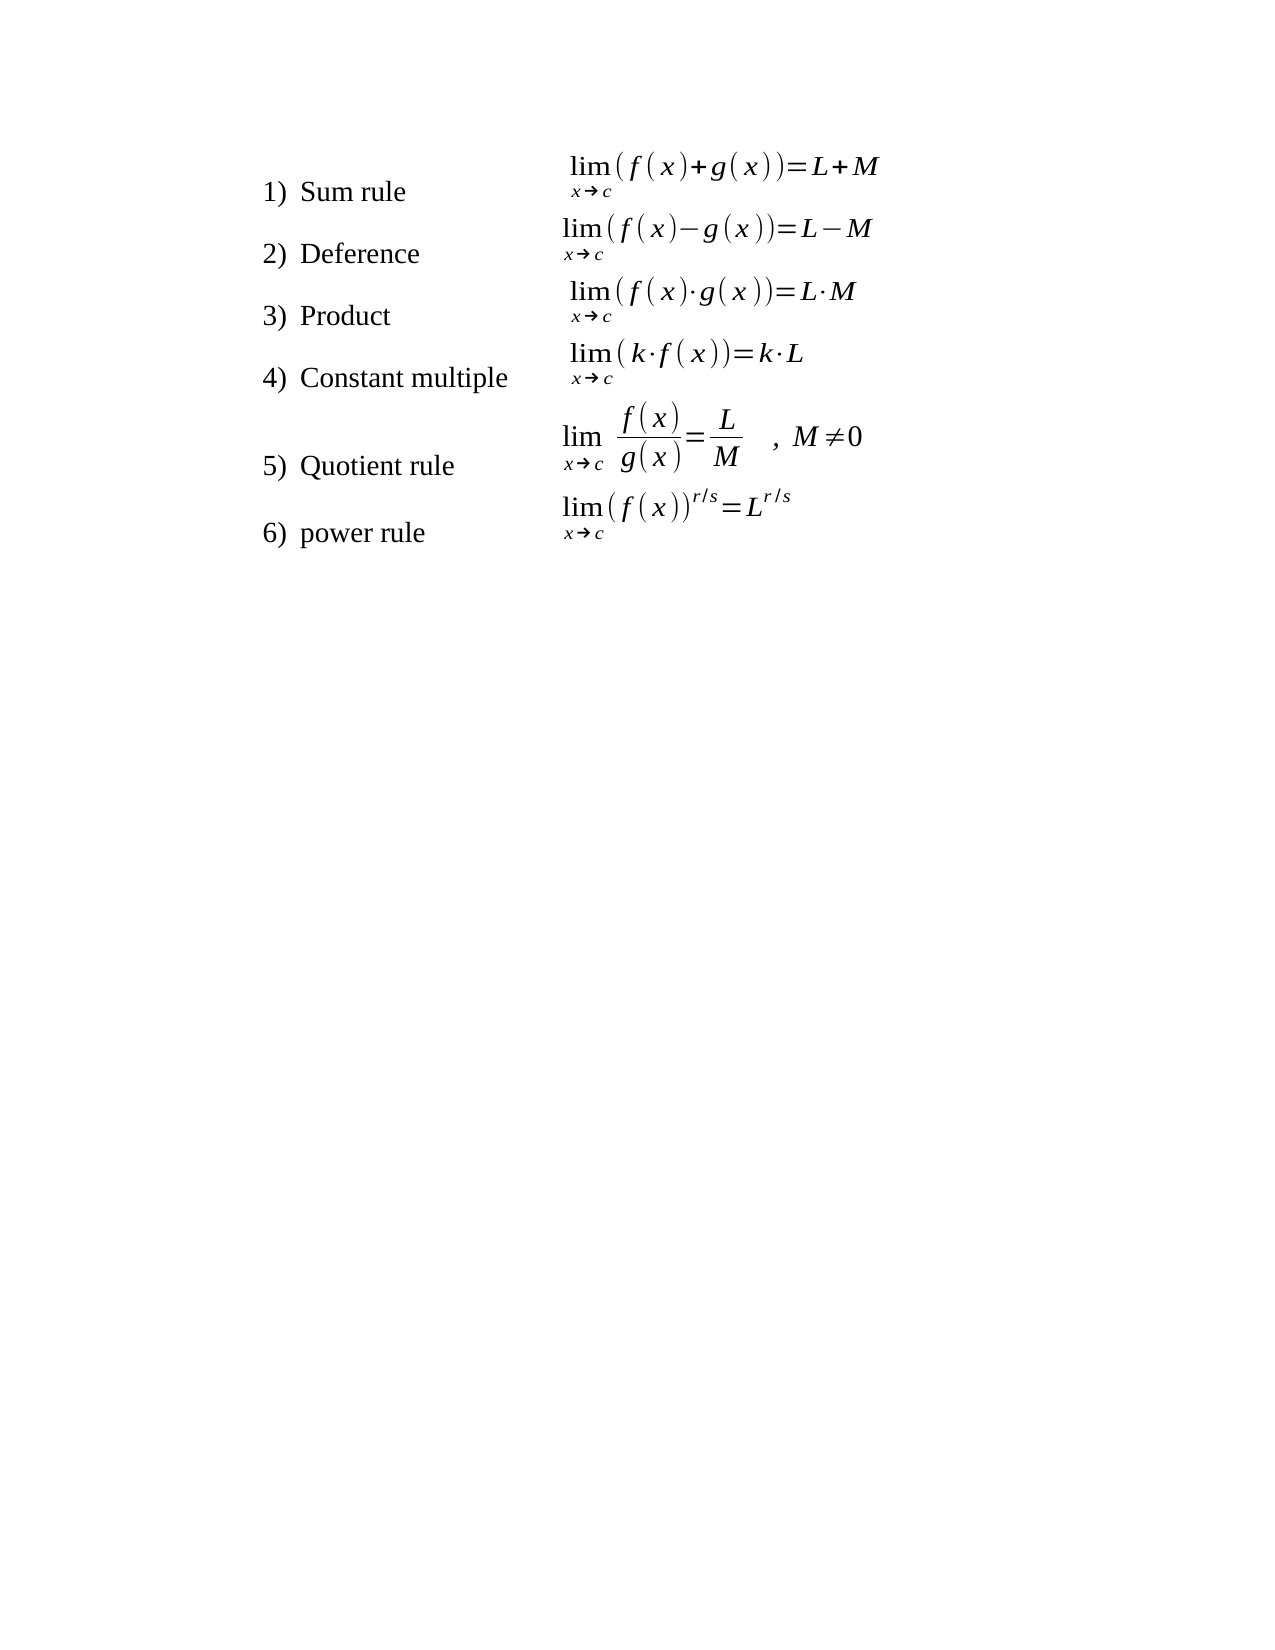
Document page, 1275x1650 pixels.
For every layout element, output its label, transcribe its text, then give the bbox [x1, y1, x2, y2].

list Deference [262, 212, 1087, 269]
list Sum rule [262, 150, 1087, 207]
list Constant multiple [262, 337, 1087, 394]
list Product [262, 274, 1087, 332]
list power rule [262, 487, 1087, 549]
list Quotient rule [262, 399, 1087, 482]
